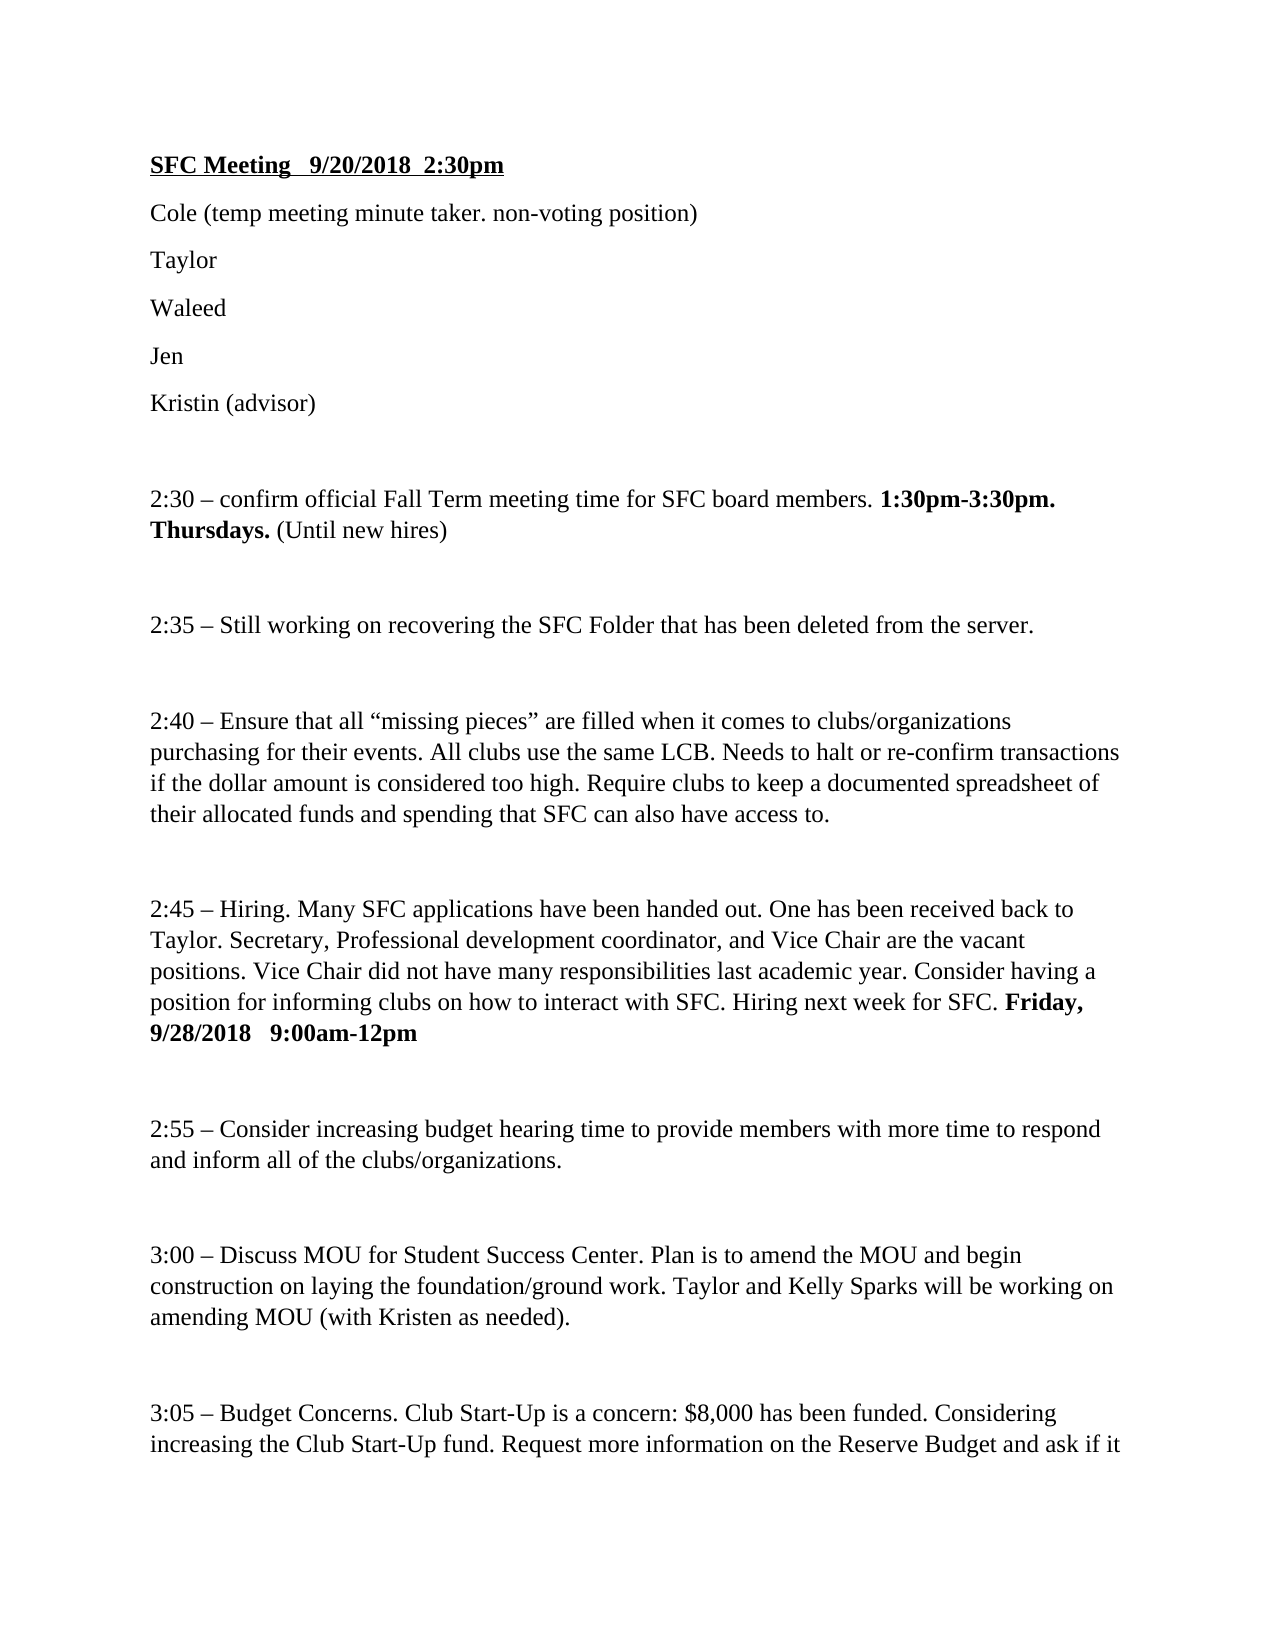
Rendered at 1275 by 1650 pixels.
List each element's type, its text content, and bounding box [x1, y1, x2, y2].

text 3:00 – Discuss MOU for Student Success Center. Plan is to amend the MOU and begin construction on laying the foundation/ground work. Taylor and Kelly Sparks will be working on amending MOU (with Kristen as needed). [150, 1240, 1125, 1331]
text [150, 1398, 1125, 1458]
text 2:40 – Ensure that all “missing pieces” are filled when it comes to clubs/organizations purchasing for their events. All clubs use the same LCB. Needs to halt or re-confirm transactions if the dollar amount is considered too high. Require clubs to keep a documented spreadsheet of their allocated funds and spending that SFC can also have access to. [150, 706, 1125, 828]
text 2:35 – Still working on recovering the SFC Folder that has been deleted from the server. [150, 610, 1125, 639]
text 2:45 – Hiring. Many SFC applications have been handed out. One has been received back to Taylor. Secretary, Professional development coordinator, and Vice Chair are the vacant positions. Vice Chair did not have many responsibilities last academic year. Consider having a position for informing clubs on how to interact with SFC. Hiring next week for SFC. Friday, 9/28/2018 9:00am-12pm [150, 894, 1125, 1047]
text SFC Meeting 9/20/2018 2:30pm [150, 150, 1125, 179]
text Waleed [150, 293, 1125, 322]
text Jen [150, 341, 1125, 369]
text Cole (temp meeting minute taker. non-voting position) [150, 198, 1125, 226]
text 2:30 – confirm official Fall Term meeting time for SFC board members. 1:30pm-3:30pm. Thursdays. (Until new hires) [150, 484, 1125, 544]
text 2:55 – Consider increasing budget hearing time to provide members with more time to respond and inform all of the clubs/organizations. [150, 1114, 1125, 1174]
text Taylor [150, 245, 1125, 274]
text Kristin (advisor) [150, 388, 1125, 417]
